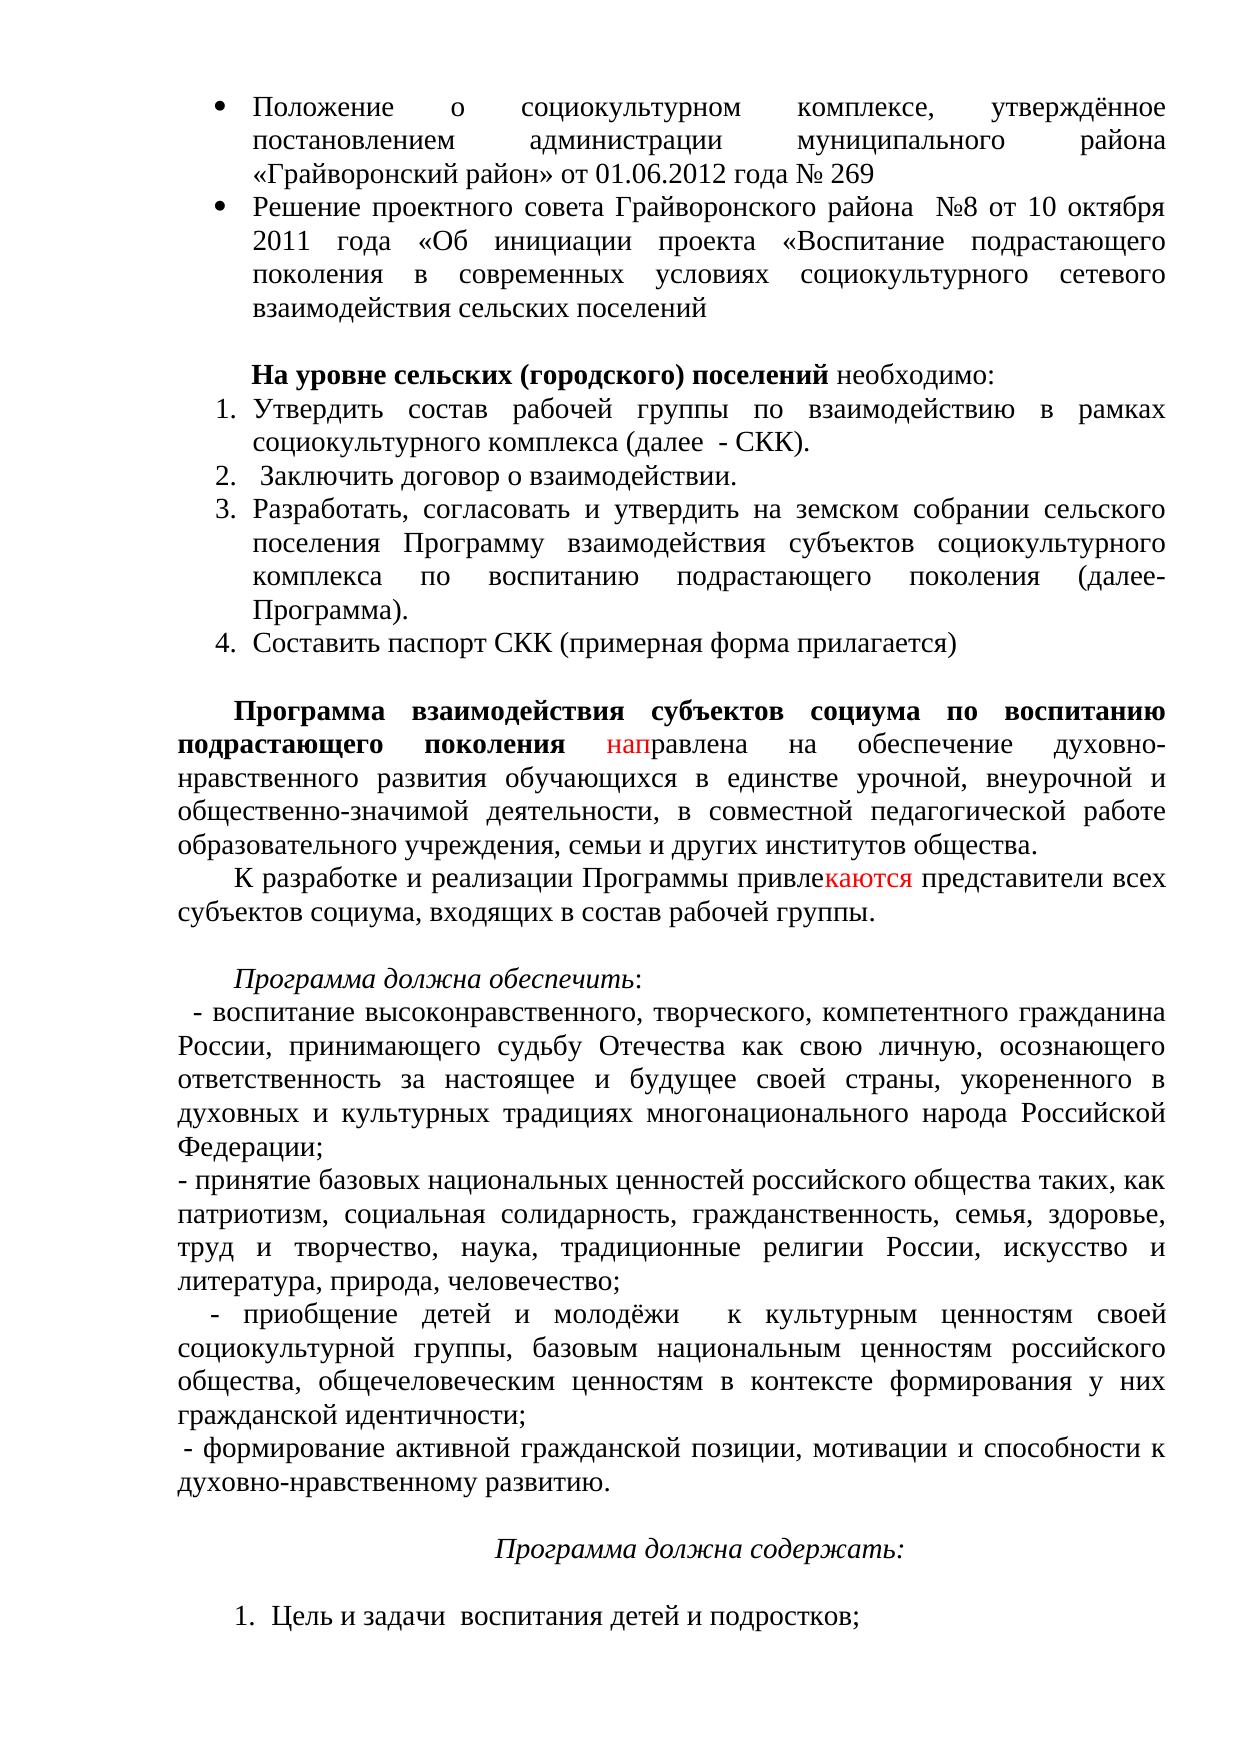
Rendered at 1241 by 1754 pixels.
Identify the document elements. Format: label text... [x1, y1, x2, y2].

text - формирование активной гражданской позиции, мотивации и способности к духовно-нравственному развитию. [162, 1431, 1167, 1498]
list Положение о социокультурном комплексе, утверждённое постановлением администрации муниципального района «Грайворонский район» от 01.06.2012 года № 269 [215, 89, 1167, 189]
list Цель и задачи воспитания детей и подростков; [177, 1598, 1167, 1632]
list Составить паспорт СКК (примерная форма прилагается) [215, 626, 1167, 659]
list Утвердить состав рабочей группы по взаимодействию в рамках социокультурного комплекса (далее - СКК). [215, 391, 1167, 458]
text - приобщение детей и молодёжи к культурным ценностям своей социокультурной группы, базовым национальным ценностям российского общества, общечеловеческим ценностям в контексте формирования у них гражданской идентичности; [162, 1296, 1167, 1431]
text На уровне сельских (городского) поселений необходимо: [177, 357, 1167, 391]
text - воспитание высоконравственного, творческого, компетентного гражданина России, принимающего судьбу Отечества как свою личную, осознающего ответственность за настоящее и будущее своей страны, укорененного в духовных и культурных традициях многонационального народа Российской Федерации; [162, 994, 1167, 1162]
text Программа взаимодействия субъектов социума по воспитанию подрастающего поколения направлена на обеспечение духовно-нравственного развития обучающихся в единстве урочной, внеурочной и общественно-значимой деятельности, в совместной педагогической работе образовательного учреждения, семьи и других институтов общества. [177, 693, 1167, 860]
text - принятие базовых национальных ценностей российского общества таких, как патриотизм, социальная солидарность, гражданственность, семья, здоровье, труд и творчество, наука, традиционные религии России, искусство и литература, природа, человечество; [162, 1162, 1167, 1296]
list Разработать, согласовать и утвердить на земском собрании сельского поселения Программу взаимодействия субъектов социокультурного комплекса по воспитанию подрастающего поколения (далее- Программа). [215, 491, 1167, 626]
text Программа должна содержать: [177, 1531, 1167, 1565]
text Программа должна обеспечить: [177, 961, 1167, 994]
text К разработке и реализации Программы привлекаются представители всех субъектов социума, входящих в состав рабочей группы. [177, 860, 1167, 927]
list Заключить договор о взаимодействии. [215, 458, 1167, 491]
list Решение проектного совета Грайворонского района №8 от 10 октября 2011 года «Об инициации проекта «Воспитание подрастающего поколения в современных условиях социокультурного сетевого взаимодействия сельских поселений [215, 189, 1167, 324]
